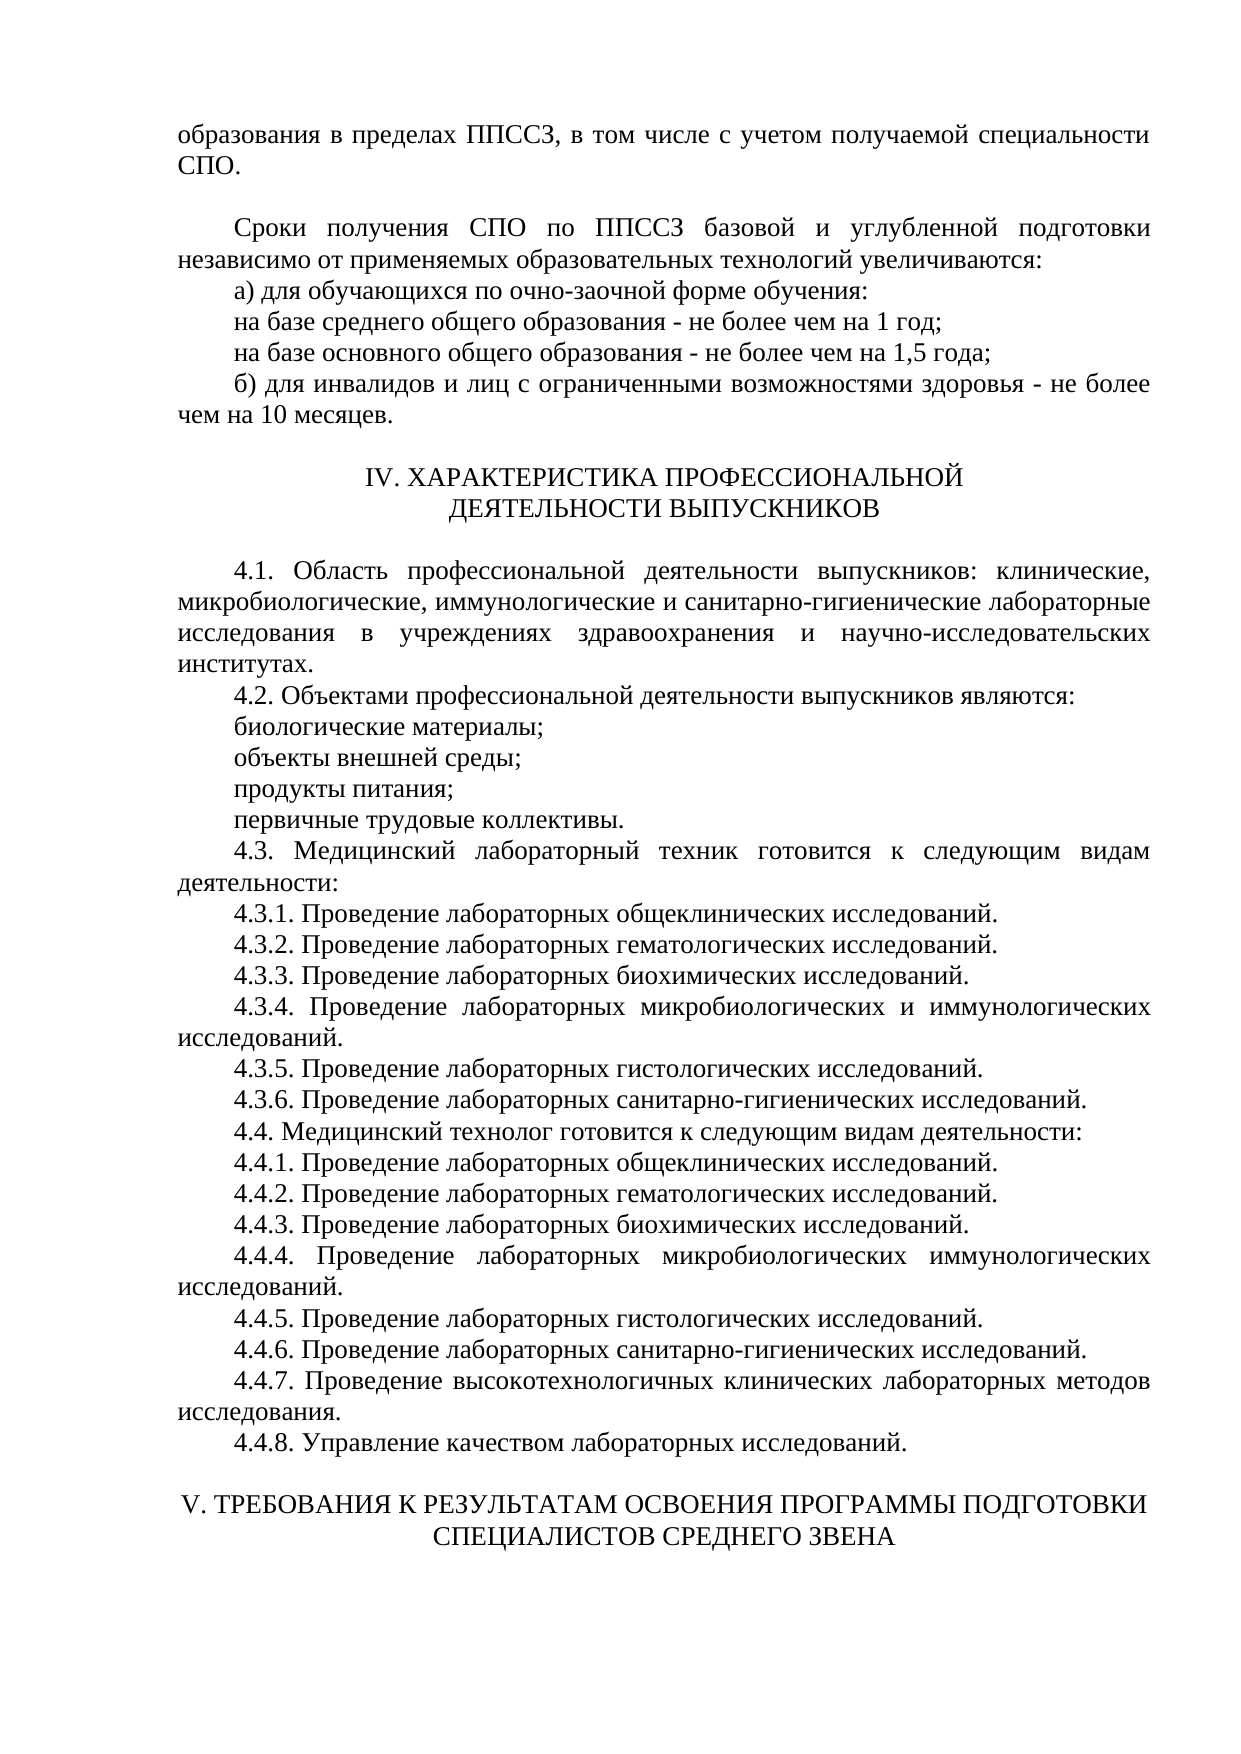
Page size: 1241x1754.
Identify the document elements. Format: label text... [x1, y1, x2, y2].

text V. ТРЕБОВАНИЯ К РЕЗУЛЬТАТАМ ОСВОЕНИЯ ПРОГРАММЫ ПОДГОТОВКИ [177, 1488, 1152, 1520]
text 4.4.2. Проведение лабораторных гематологических исследований. [177, 1177, 1152, 1208]
text на базе основного общего образования - не более чем на 1,5 года; [177, 336, 1152, 367]
text СПЕЦИАЛИСТОВ СРЕДНЕГО ЗВЕНА [177, 1520, 1152, 1551]
text 4.4. Медицинский технолог готовится к следующим видам деятельности: [177, 1115, 1152, 1146]
text 4.3.1. Проведение лабораторных общеклинических исследований. [177, 897, 1152, 928]
text 4.3.4. Проведение лабораторных микробиологических и иммунологических исследований. [177, 990, 1152, 1052]
text 4.1. Область профессиональной деятельности выпускников: клинические, микробиологические, иммунологические и санитарно-гигиенические лабораторные исследования в учреждениях здравоохранения и научно-исследовательских институтах. [177, 554, 1152, 679]
text 4.4.3. Проведение лабораторных биохимических исследований. [177, 1208, 1152, 1239]
text 4.3. Медицинский лабораторный техник готовится к следующим видам деятельности: [177, 834, 1152, 897]
text ДЕЯТЕЛЬНОСТИ ВЫПУСКНИКОВ [177, 492, 1152, 523]
text биологические материалы; [177, 710, 1152, 741]
text б) для инвалидов и лиц с ограниченными возможностями здоровья - не более чем на 10 месяцев. [177, 367, 1152, 429]
text на базе среднего общего образования - не более чем на 1 год; [177, 305, 1152, 336]
text 4.2. Объектами профессиональной деятельности выпускников являются: [177, 679, 1152, 710]
text 4.4.5. Проведение лабораторных гистологических исследований. [177, 1302, 1152, 1333]
text 4.4.4. Проведение лабораторных микробиологических иммунологических исследований. [177, 1239, 1152, 1302]
text 4.4.8. Управление качеством лабораторных исследований. [177, 1426, 1152, 1457]
text объекты внешней среды; [177, 741, 1152, 772]
text 4.4.6. Проведение лабораторных санитарно-гигиенических исследований. [177, 1333, 1152, 1364]
text 4.3.3. Проведение лабораторных биохимических исследований. [177, 959, 1152, 990]
text продукты питания; [177, 772, 1152, 803]
text 4.4.1. Проведение лабораторных общеклинических исследований. [177, 1146, 1152, 1177]
text 4.3.5. Проведение лабораторных гистологических исследований. [177, 1052, 1152, 1084]
text 4.4.7. Проведение высокотехнологичных клинических лабораторных методов исследования. [177, 1364, 1152, 1426]
text 4.3.6. Проведение лабораторных санитарно-гигиенических исследований. [177, 1084, 1152, 1115]
text 4.3.2. Проведение лабораторных гематологических исследований. [177, 928, 1152, 959]
text а) для обучающихся по очно-заочной форме обучения: [177, 274, 1152, 305]
text первичные трудовые коллективы. [177, 803, 1152, 834]
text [177, 118, 1152, 180]
text IV. ХАРАКТЕРИСТИКА ПРОФЕССИОНАЛЬНОЙ [177, 461, 1152, 492]
text Сроки получения СПО по ППССЗ базовой и углубленной подготовки независимо от применяемых образовательных технологий увеличиваются: [177, 212, 1152, 274]
